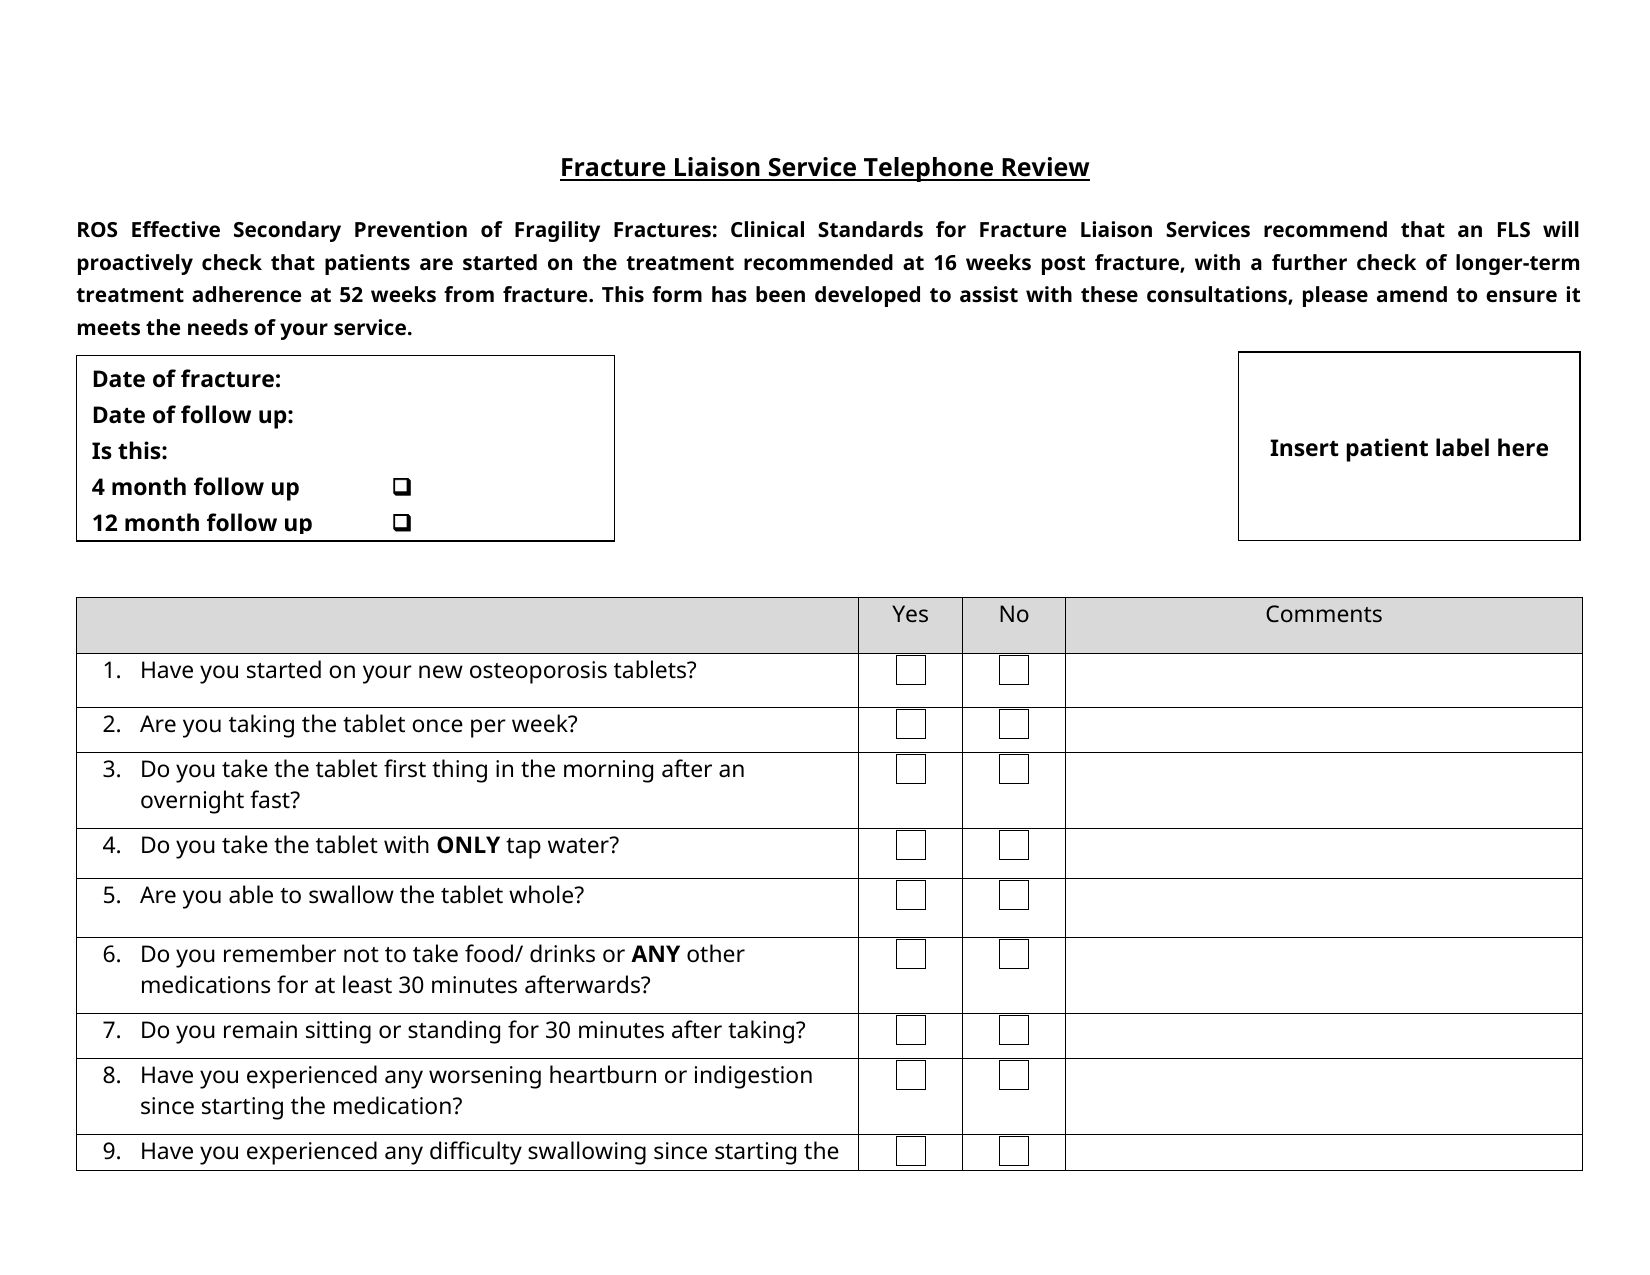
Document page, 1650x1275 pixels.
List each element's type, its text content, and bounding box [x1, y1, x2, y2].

table_cell Do you remain sitting or standing for 30 minutes after taking? [77, 1014, 858, 1058]
table_header Comments [1066, 598, 1582, 653]
table_cell Have you started on your new osteoporosis tablets? [77, 654, 858, 707]
table_cell [859, 654, 962, 707]
text ROS Effective Secondary Prevention of Fragility Fractures: Clinical Standards for Fracture Liaison Services recommend that an FLS will proactively check that patients are started on the treatment recommended at 16 weeks post fracture, with a further check of longer-term treatment adherence at 52 weeks from fracture. This form has been developed to assist with these consultations, please amend to ensure it meets the needs of your service. [76, 215, 1582, 341]
table_cell [963, 654, 1065, 707]
table_cell [963, 938, 1065, 1013]
table_cell [963, 829, 1065, 878]
table_cell [859, 708, 962, 752]
table_cell [1066, 938, 1582, 1013]
table_cell Are you taking the tablet once per week? [77, 708, 858, 752]
table_cell [859, 879, 962, 937]
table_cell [77, 1135, 858, 1170]
table_cell [1066, 1135, 1582, 1170]
table_cell [963, 708, 1065, 752]
text Fracture Liaison Service Telephone Review [150, 150, 1500, 184]
table_cell Do you take the tablet with ONLY tap water? [77, 829, 858, 878]
table_header No [963, 598, 1065, 653]
table_cell [859, 753, 962, 828]
table_cell [1066, 1014, 1582, 1058]
table_cell [963, 879, 1065, 937]
table_cell [1066, 708, 1582, 752]
table_cell [963, 753, 1065, 828]
table_cell [1066, 829, 1582, 878]
table_cell [1066, 753, 1582, 828]
table_cell [859, 1059, 962, 1134]
table_cell [859, 1135, 962, 1170]
table_cell [1066, 654, 1582, 707]
table_cell Are you able to swallow the tablet whole? [77, 879, 858, 937]
table_header Yes [859, 598, 962, 653]
table_cell Do you take the tablet first thing in the morning after an overnight fast? [77, 753, 858, 828]
table_cell Have you experienced any worsening heartburn or indigestion since starting the medication? [77, 1059, 858, 1134]
table_cell [1066, 879, 1582, 937]
table_header [77, 598, 858, 653]
table_cell [859, 1014, 962, 1058]
table_cell [963, 1135, 1065, 1170]
table_cell [1066, 1059, 1582, 1134]
table_cell Do you remember not to take food/ drinks or ANY other medications for at least 30 minutes afterwards? [77, 938, 858, 1013]
table_cell [859, 829, 962, 878]
table_cell [859, 938, 962, 1013]
table_cell [963, 1014, 1065, 1058]
table_cell [963, 1059, 1065, 1134]
